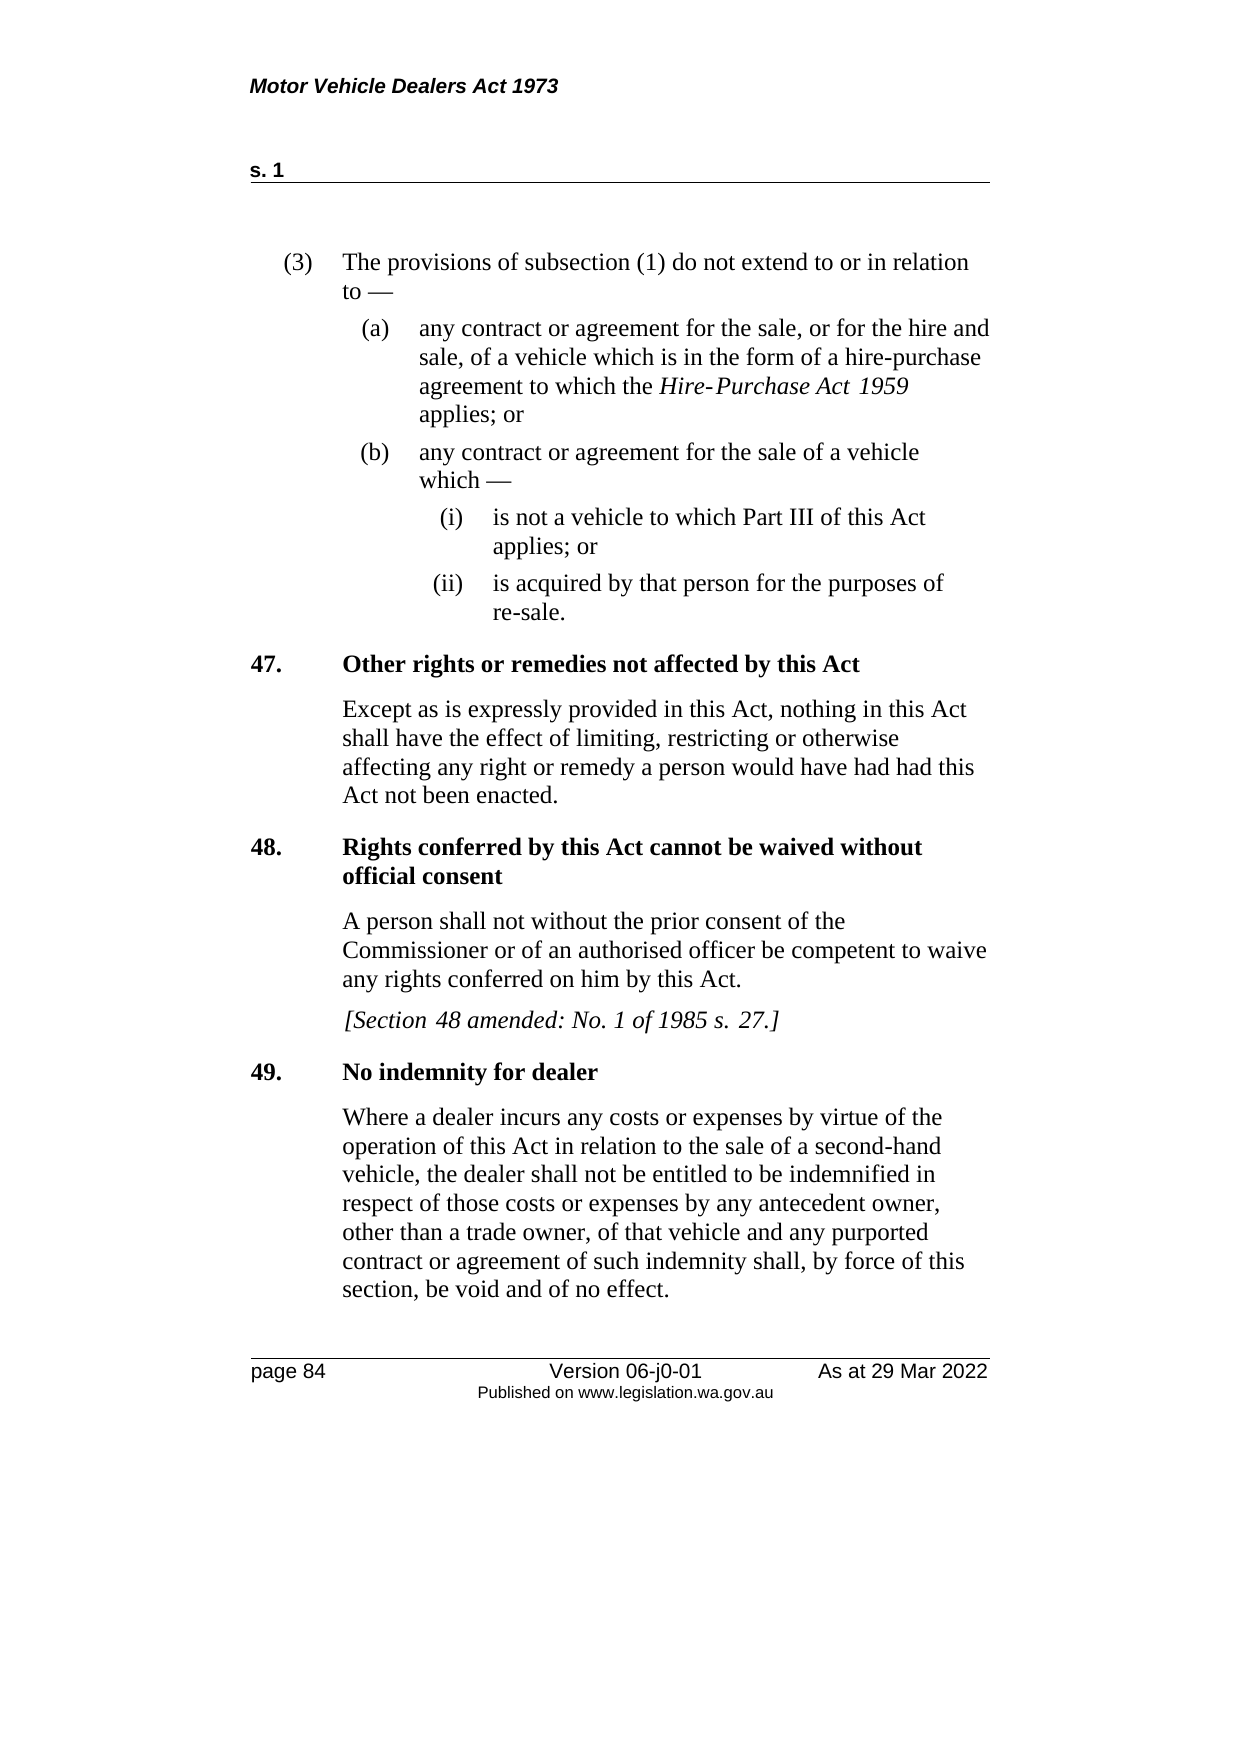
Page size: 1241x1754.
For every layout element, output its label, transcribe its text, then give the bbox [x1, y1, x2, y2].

subtitle 47. Other rights or remedies not affected by this Act [251, 649, 990, 677]
text (a) any contract or agreement for the sale, or for the hire and sale, of a vehicle which is in the form of a hire-purchase agreement to which the Hire-Purchase Act 1959 applies; or [251, 313, 990, 428]
text [Section 48 amended: No. 1 of 1985 s. 27.] [251, 1005, 990, 1034]
text Where a dealer incurs any costs or expenses by virtue of the operation of this Act in relation to the sale of a second-hand vehicle, the dealer shall not be entitled to be indemnified in respect of those costs or expenses by any antecedent owner, other than a trade owner, of that vehicle and any purported contract or agreement of such indemnity shall, by force of this section, be void and of no effect. [251, 1102, 990, 1303]
text Except as is expressly provided in this Act, nothing in this Act shall have the effect of limiting, restricting or otherwise affecting any right or remedy a person would have had had this Act not been enacted. [251, 694, 990, 809]
text A person shall not without the prior consent of the Commissioner or of an authorised officer be competent to waive any rights conferred on him by this Act. [251, 906, 990, 992]
text (i) is not a vehicle to which Part III of this Act applies; or [251, 502, 990, 560]
text (3) The provisions of subsection (1) do not extend to or in relation to — [251, 247, 990, 305]
text (ii) is acquired by that person for the purposes of re-sale. [251, 568, 990, 626]
subtitle 49. No indemnity for dealer [251, 1057, 990, 1085]
subtitle 48. Rights conferred by this Act cannot be waived without official consent [251, 832, 990, 889]
text (b) any contract or agreement for the sale of a vehicle which — [251, 437, 990, 494]
